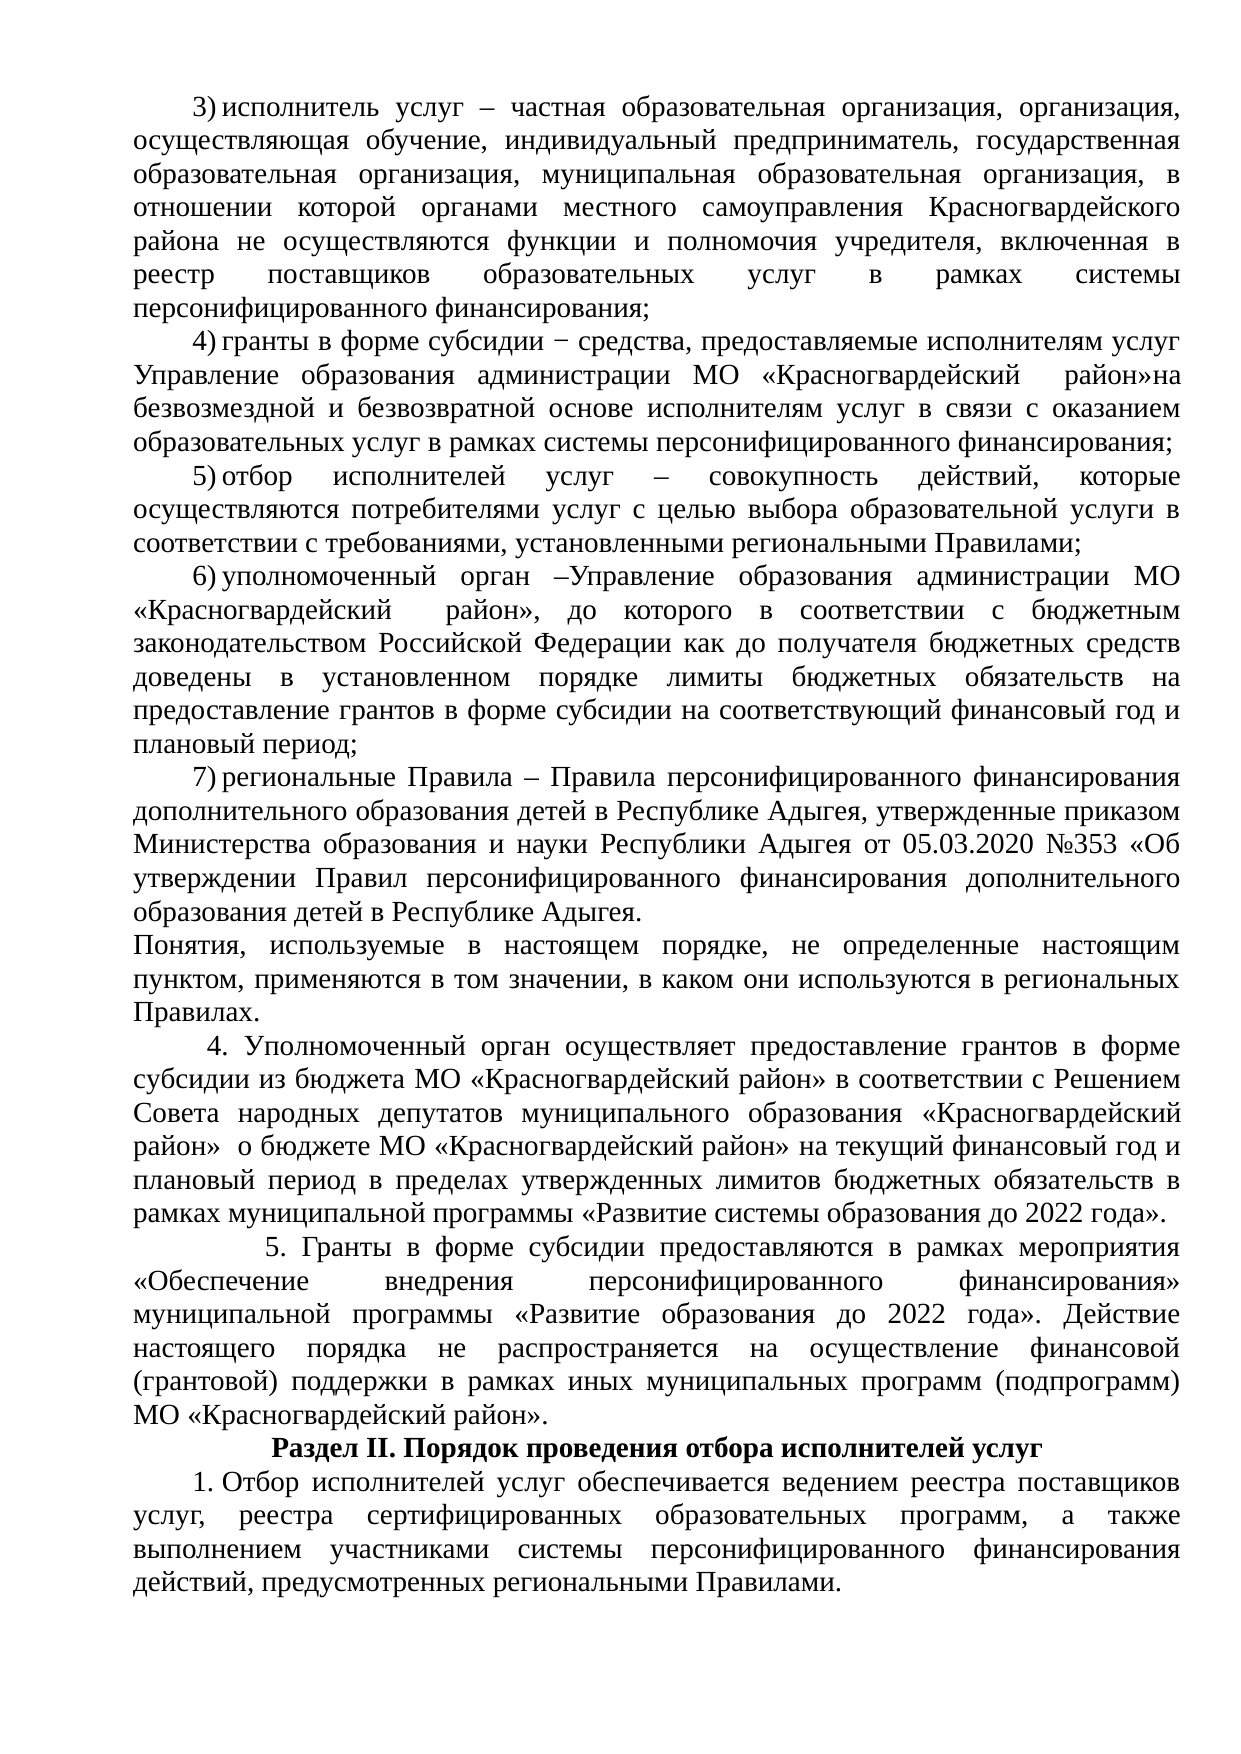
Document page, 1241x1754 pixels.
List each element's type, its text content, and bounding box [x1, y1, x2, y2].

list региональные Правила – Правила персонифицированного финансирования дополнительного образования детей в Республике Адыгея, утвержденные приказом Министерства образования и науки Республики Адыгея от 05.03.2020 №353 «Об утверждении Правил персонифицированного финансирования дополнительного образования детей в Республике Адыгея. [133, 759, 1181, 927]
text Понятия, используемые в настоящем порядке, не определенные настоящим пунктом, применяются в том значении, в каком они используются в региональных Правилах. [133, 927, 1181, 1028]
list отбор исполнителей услуг – совокупность действий, которые осуществляются потребителями услуг с целью выбора образовательной услуги в соответствии с требованиями, установленными региональными Правилами; [133, 458, 1181, 558]
text 1. Отбор исполнителей услуг обеспечивается ведением реестра поставщиков услуг, реестра сертифицированных образовательных программ, а также выполнением участниками системы персонифицированного финансирования действий, предусмотренных региональными Правилами. [133, 1464, 1181, 1598]
list уполномоченный орган –Управление образования администрации МО «Красногвардейский район», до которого в соответствии с бюджетным законодательством Российской Федерации как до получателя бюджетных средств доведены в установленном порядке лимиты бюджетных обязательств на предоставление грантов в форме субсидии на соответствующий финансовый год и плановый период; [133, 558, 1181, 759]
text 4. Уполномоченный орган осуществляет предоставление грантов в форме субсидии из бюджета МО «Красногвардейский район» в соответствии с Решением Совета народных депутатов муниципального образования «Красногвардейский район» о бюджете МО «Красногвардейский район» на текущий финансовый год и плановый период в пределах утвержденных лимитов бюджетных обязательств в рамках муниципальной программы «Развитие системы образования до 2022 года». [133, 1028, 1181, 1229]
text 5. Гранты в форме субсидии предоставляются в рамках мероприятия «Обеспечение внедрения персонифицированного финансирования» муниципальной программы «Развитие образования до 2022 года». Действие настоящего порядка не распространяется на осуществление финансовой (грантовой) поддержки в рамках иных муниципальных программ (подпрограмм) МО «Красногвардейский район». [133, 1229, 1181, 1430]
list гранты в форме субсидии − средства, предоставляемые исполнителям услуг Управление образования администрации МО «Красногвардейский район»на безвозмездной и безвозвратной основе исполнителям услуг в связи с оказанием образовательных услуг в рамках системы персонифицированного финансирования; [133, 323, 1181, 458]
list исполнитель услуг – частная образовательная организация, организация, осуществляющая обучение, индивидуальный предприниматель, государственная образовательная организация, муниципальная образовательная организация, в отношении которой органами местного самоуправления Красногвардейского района не осуществляются функции и полномочия учредителя, включенная в реестр поставщиков образовательных услуг в рамках системы персонифицированного финансирования; [133, 89, 1181, 323]
text Раздел II. Порядок проведения отбора исполнителей услуг [133, 1430, 1181, 1464]
